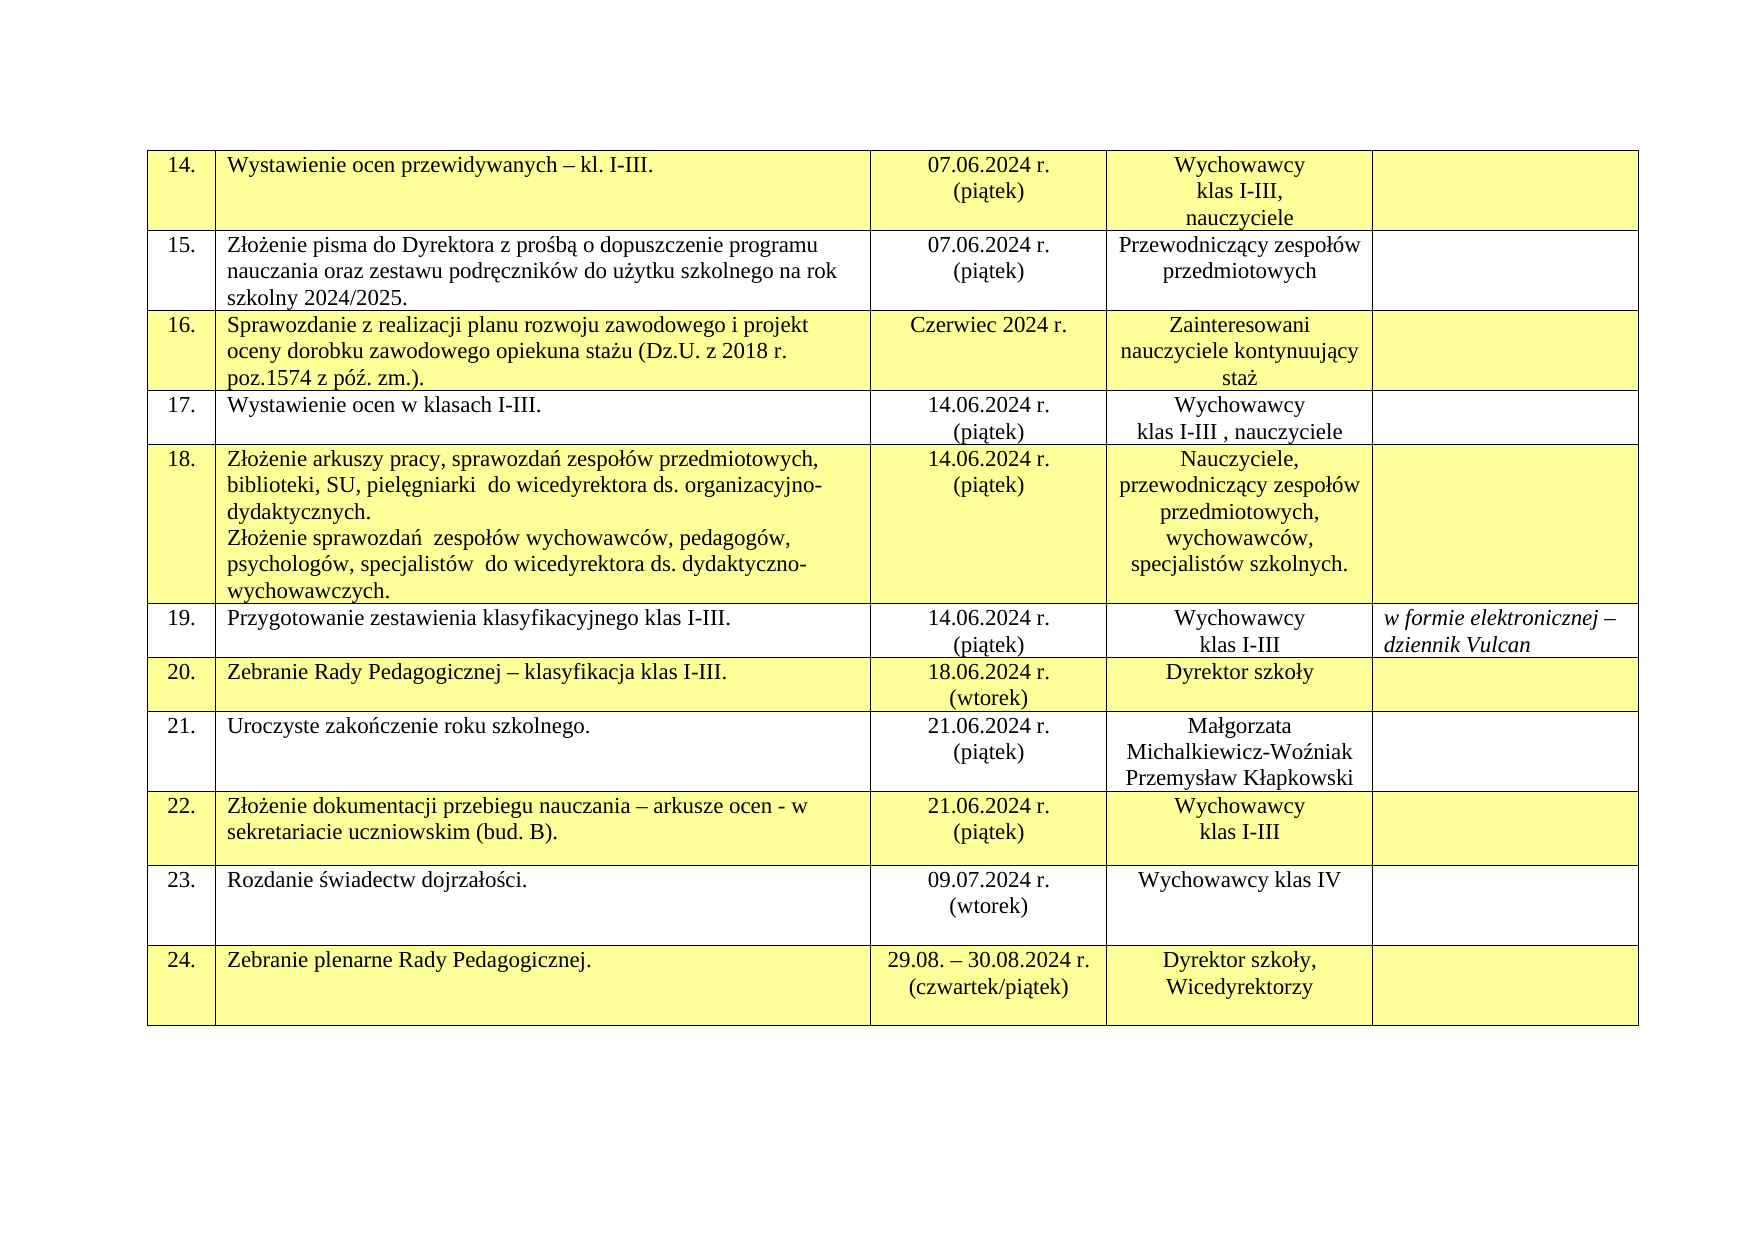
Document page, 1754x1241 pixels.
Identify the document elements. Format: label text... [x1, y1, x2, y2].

table_cell Wychowawcy klas I-III [1107, 604, 1372, 657]
table_cell Rozdanie świadectw dojrzałości. [216, 866, 870, 945]
table_cell Przewodniczący zespołów przedmiotowych [1107, 231, 1372, 310]
table_cell [1373, 391, 1638, 444]
table_cell [1373, 946, 1638, 1025]
table_cell Małgorzata Michalkiewicz-Woźniak Przemysław Kłapkowski [1107, 712, 1372, 791]
table_cell 21.06.2024 r. (piątek) [871, 712, 1106, 791]
table_cell 20. [148, 658, 215, 711]
table_cell Zebranie plenarne Rady Pedagogicznej. [216, 946, 870, 1025]
table_cell Nauczyciele, przewodniczący zespołów przedmiotowych, wychowawców, specjalistów szkolnych. [1107, 445, 1372, 603]
table_cell [1373, 445, 1638, 603]
table_cell 18. [148, 445, 215, 603]
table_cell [1107, 151, 1372, 230]
table_cell 07.06.2024 r. (piątek) [871, 151, 1106, 230]
table_cell Uroczyste zakończenie roku szkolnego. [216, 712, 870, 791]
table_cell 21.06.2024 r. (piątek) [871, 792, 1106, 865]
table_cell [1373, 866, 1638, 945]
table_cell 18.06.2024 r. (wtorek) [871, 658, 1106, 711]
table_cell Wychowawcy klas I-III , nauczyciele [1107, 391, 1372, 444]
table_cell Złożenie pisma do Dyrektora z prośbą o dopuszczenie programu nauczania oraz zestawu podręczników do użytku szkolnego na rok szkolny 2024/2025. [216, 231, 870, 310]
table_cell 14. [148, 151, 215, 230]
table_cell Dyrektor szkoły [1107, 658, 1372, 711]
table_cell w formie elektronicznej – dziennik Vulcan [1373, 604, 1638, 657]
table_cell Zainteresowani nauczyciele kontynuujący staż [1107, 311, 1372, 390]
table_cell 17. [148, 391, 215, 444]
table_cell 09.07.2024 r. (wtorek) [871, 866, 1106, 945]
table_cell 23. [148, 866, 215, 945]
table_cell Wystawienie ocen w klasach I-III. [216, 391, 870, 444]
table_cell [1373, 311, 1638, 390]
table_cell [1373, 151, 1638, 230]
table_cell Złożenie arkuszy pracy, sprawozdań zespołów przedmiotowych, biblioteki, SU, pielęgniarki do wicedyrektora ds. organizacyjno-dydaktycznych. Złożenie sprawozdań zespołów wychowawców, pedagogów, psychologów, specjalistów do wicedyrektora ds. dydaktyczno-wychowawczych. [216, 445, 870, 603]
table_cell [1373, 712, 1638, 791]
table_cell 19. [148, 604, 215, 657]
table_cell Sprawozdanie z realizacji planu rozwoju zawodowego i projekt oceny dorobku zawodowego opiekuna stażu (Dz.U. z 2018 r. poz.1574 z póź. zm.). [216, 311, 870, 390]
table_cell [1373, 658, 1638, 711]
table_cell Czerwiec 2024 r. [871, 311, 1106, 390]
table_cell 14.06.2024 r. (piątek) [871, 445, 1106, 603]
table_cell 16. [148, 311, 215, 390]
table_cell Wychowawcy klas IV [1107, 866, 1372, 945]
table_cell 22. [148, 792, 215, 865]
table_cell Wystawienie ocen przewidywanych – kl. I-III. [216, 151, 870, 230]
table_cell 07.06.2024 r. (piątek) [871, 231, 1106, 310]
table_cell Zebranie Rady Pedagogicznej – klasyfikacja klas I-III. [216, 658, 870, 711]
table_cell Złożenie dokumentacji przebiegu nauczania – arkusze ocen - w sekretariacie uczniowskim (bud. B). [216, 792, 870, 865]
table_cell 15. [148, 231, 215, 310]
table_cell 14.06.2024 r. (piątek) [871, 391, 1106, 444]
table_cell 29.08. – 30.08.2024 r. (czwartek/piątek) [871, 946, 1106, 1025]
table_cell 14.06.2024 r. (piątek) [871, 604, 1106, 657]
table_cell Dyrektor szkoły, Wicedyrektorzy [1107, 946, 1372, 1025]
table_cell Przygotowanie zestawienia klasyfikacyjnego klas I-III. [216, 604, 870, 657]
table_cell 21. [148, 712, 215, 791]
table_cell [1373, 792, 1638, 865]
table_cell [1373, 231, 1638, 310]
table_cell 24. [148, 946, 215, 1025]
table_cell Wychowawcy klas I-III [1107, 792, 1372, 865]
